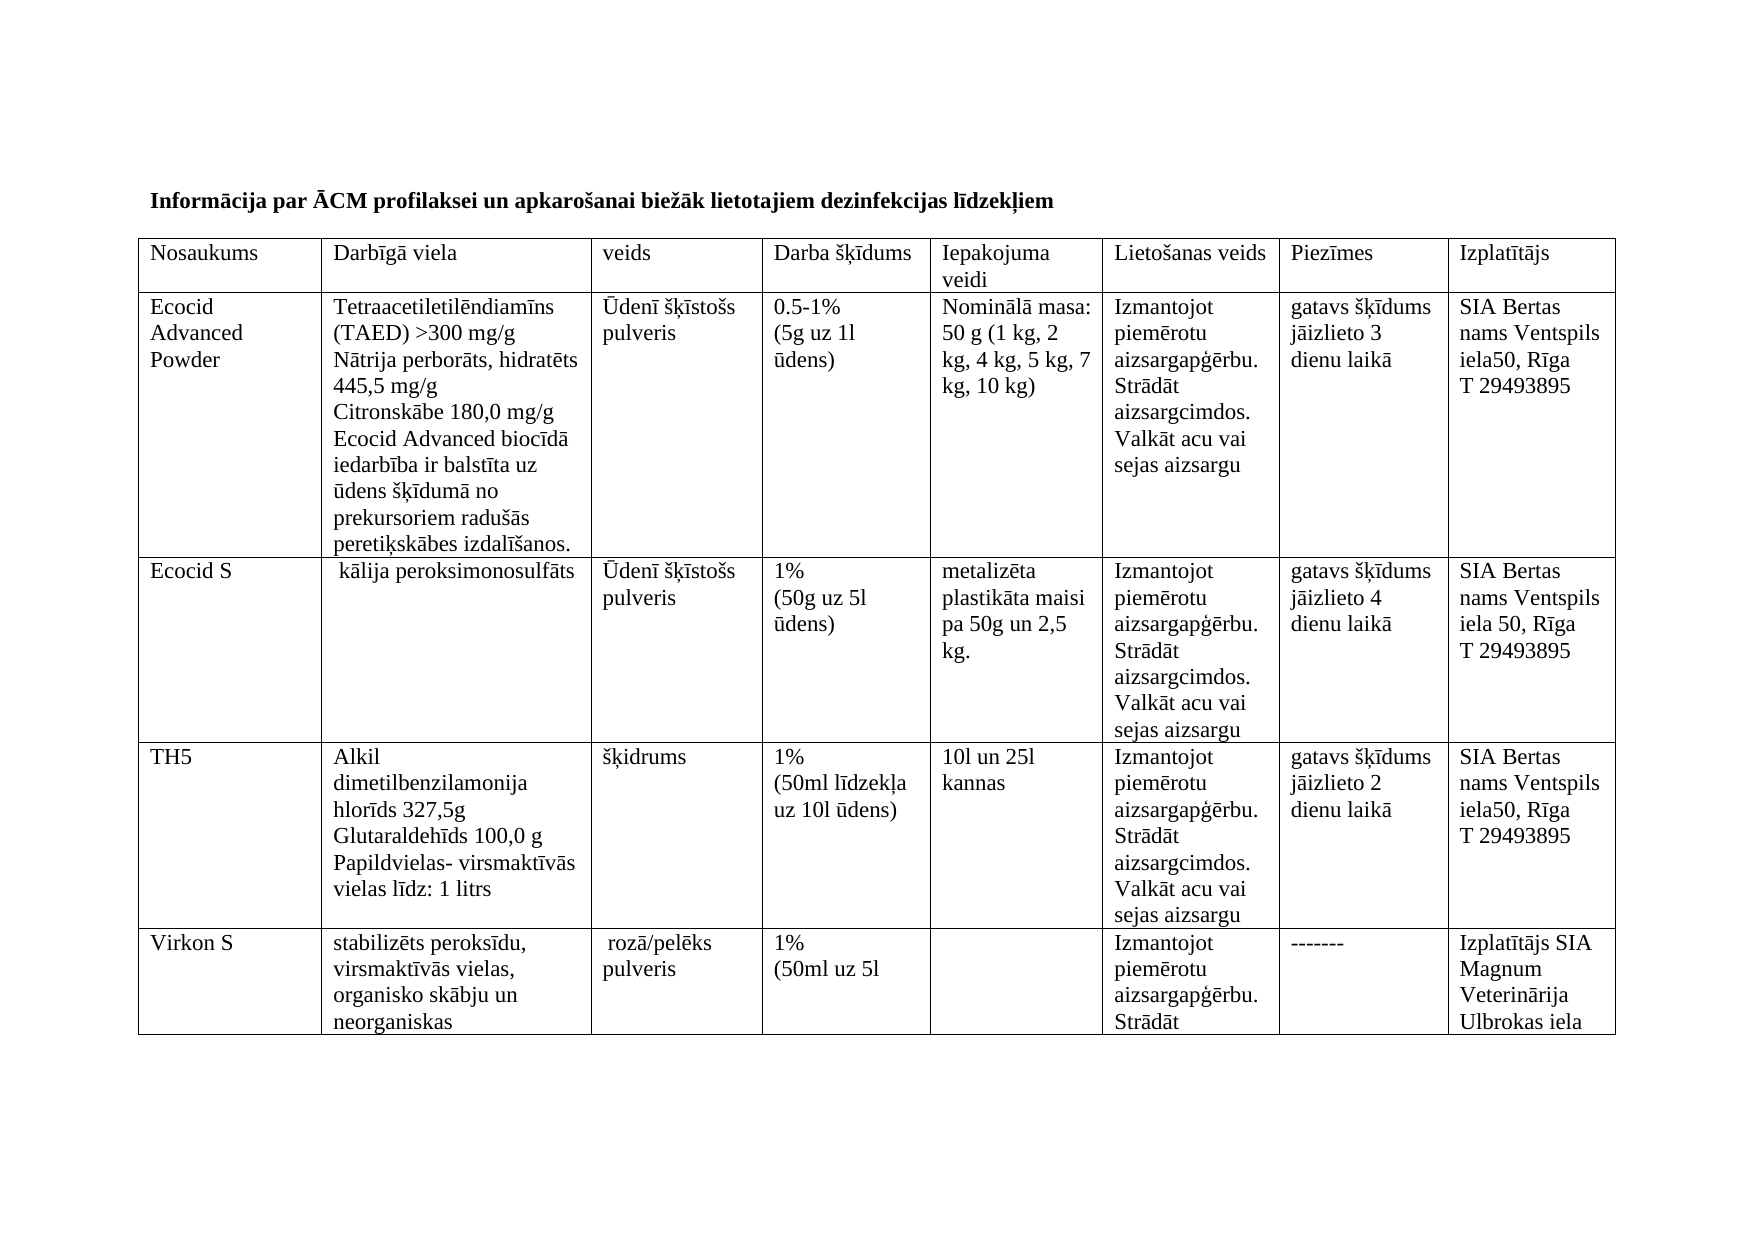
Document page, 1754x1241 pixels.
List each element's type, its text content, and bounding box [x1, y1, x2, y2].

table_cell TH5 [139, 743, 321, 928]
table_cell Ūdenī šķīstošs pulveris [592, 558, 762, 742]
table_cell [1103, 929, 1279, 1034]
table_cell šķidrums [592, 743, 762, 928]
table_cell kālija peroksimonosulfāts [322, 558, 591, 742]
table_cell Izmantojot piemērotu aizsargapģērbu. Strādāt aizsargcimdos. Valkāt acu vai sejas aizsargu [1103, 558, 1279, 742]
table_cell 0.5-1% (5g uz 1l ūdens) [763, 293, 930, 557]
table_cell ------- [1280, 929, 1448, 1034]
table_cell gatavs šķīdums jāizlieto 3 dienu laikā [1280, 293, 1448, 557]
table_header Izplatītājs [1449, 239, 1615, 292]
table_header Darbīgā viela [322, 239, 591, 292]
table_cell Virkon S [139, 929, 321, 1034]
table_cell Ecocid Advanced Powder [139, 293, 321, 557]
table_cell Nominālā masa: 50 g (1 kg, 2 kg, 4 kg, 5 kg, 7 kg, 10 kg) [931, 293, 1102, 557]
table_header Piezīmes [1280, 239, 1448, 292]
table_cell SIA Bertas nams Ventspils iela50, Rīga T 29493895 [1449, 743, 1615, 928]
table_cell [592, 929, 762, 1034]
table_header veids [592, 239, 762, 292]
table_cell Ecocid S [139, 558, 321, 742]
table_cell 1% (50ml uz 5l [763, 929, 930, 1034]
table_cell Ūdenī šķīstošs pulveris [592, 293, 762, 557]
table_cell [1449, 929, 1615, 1034]
table_cell 1% (50ml līdzekļa uz 10l ūdens) [763, 743, 930, 928]
text Informācija par ĀCM profilaksei un apkarošanai biežāk lietotajiem dezinfekcijas līdzekļiem [150, 187, 1604, 213]
table_cell Tetraacetiletilēndiamīns (TAED) >300 mg/g Nātrija perborāts, hidratēts 445,5 mg/g Citronskābe 180,0 mg/g Ecocid Advanced biocīdā iedarbība ir balstīta uz ūdens šķīdumā no prekursoriem radušās peretiķskābes izdalīšanos. [322, 293, 591, 557]
table_cell gatavs šķīdums jāizlieto 4 dienu laikā [1280, 558, 1448, 742]
table_header Nosaukums [139, 239, 321, 292]
table_header Lietošanas veids [1103, 239, 1279, 292]
table_cell gatavs šķīdums jāizlieto 2 dienu laikā [1280, 743, 1448, 928]
table_cell Izmantojot piemērotu aizsargapģērbu. Strādāt aizsargcimdos. Valkāt acu vai sejas aizsargu [1103, 293, 1279, 557]
table_cell SIA Bertas nams Ventspils iela50, Rīga T 29493895 [1449, 293, 1615, 557]
table_cell Alkil dimetilbenzilamonija hlorīds 327,5g Glutaraldehīds 100,0 g Papildvielas- virsmaktīvās vielas līdz: 1 litrs [322, 743, 591, 928]
table_cell 1% (50g uz 5l ūdens) [763, 558, 930, 742]
table_cell Izmantojot piemērotu aizsargapģērbu. Strādāt aizsargcimdos. Valkāt acu vai sejas aizsargu [1103, 743, 1279, 928]
table_cell metalizēta plastikāta maisi pa 50g un 2,5 kg. [931, 558, 1102, 742]
table_cell [931, 929, 1102, 1034]
table_cell 10l un 25l kannas [931, 743, 1102, 928]
table_header Darba šķīdums [763, 239, 930, 292]
table_header Iepakojuma veidi [931, 239, 1102, 292]
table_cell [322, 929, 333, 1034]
table_cell SIA Bertas nams Ventspils iela 50, Rīga T 29493895 [1449, 558, 1615, 742]
